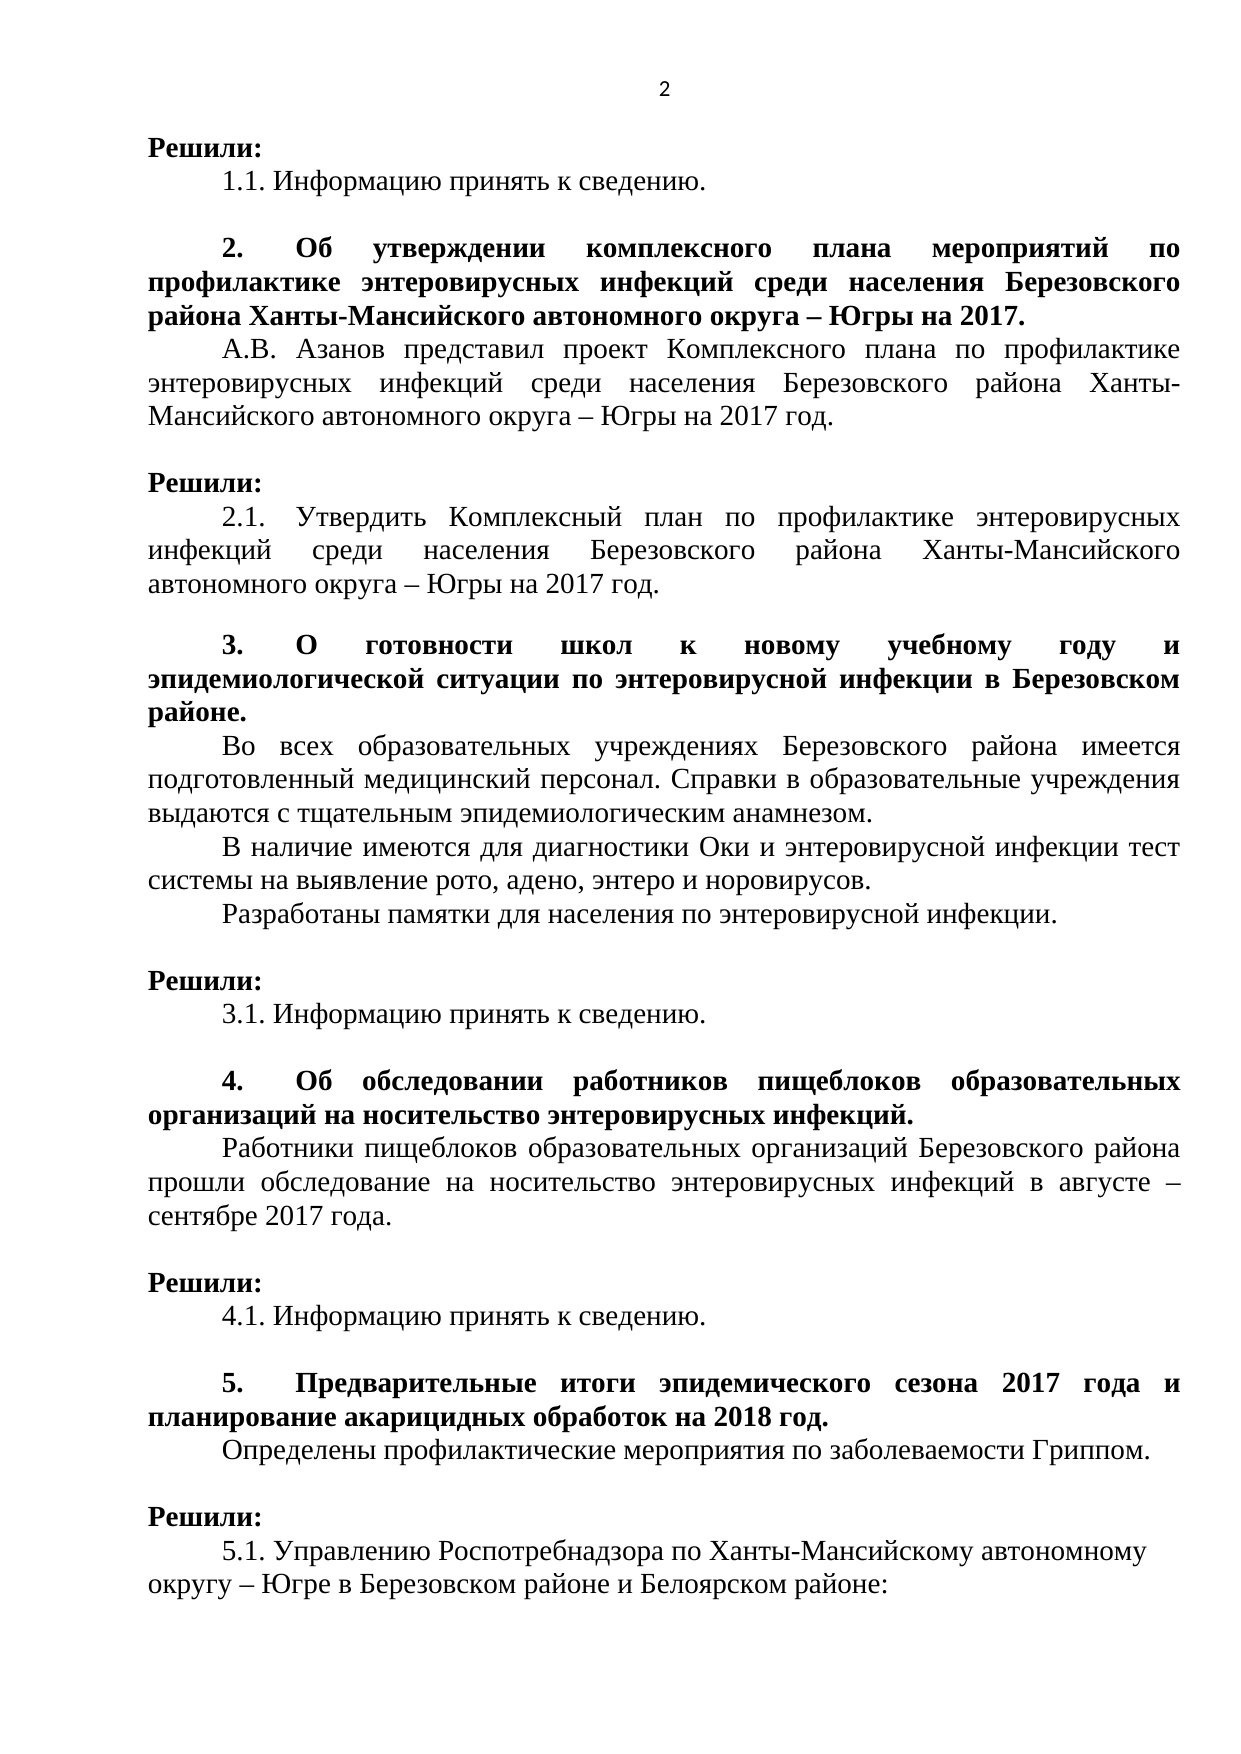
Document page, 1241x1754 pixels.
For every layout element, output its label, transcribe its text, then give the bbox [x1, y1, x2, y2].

list 3.1. Информацию принять к сведению. [148, 996, 1181, 1030]
list Во всех образовательных учреждениях Березовского района имеется подготовленный медицинский персонал. Справки в образовательные учреждения выдаются с тщательным эпидемиологическим анамнезом. [148, 728, 1181, 829]
list Разработаны памятки для населения по энтеровирусной инфекции. [148, 896, 1181, 929]
list В наличие имеются для диагностики Оки и энтеровирусной инфекции тест системы на выявление рото, адено, энтеро и норовирусов. [148, 829, 1181, 896]
text Решили: [148, 130, 1181, 163]
list 5.1. Управлению Роспотребнадзора по Ханты-Мансийскому автономному округу – Югре в Березовском районе и Белоярском районе: [148, 1533, 1181, 1600]
list Решили: [148, 1265, 1181, 1298]
text Решили: [148, 963, 1181, 996]
list Решили: [148, 1499, 1181, 1533]
list Работники пищеблоков образовательных организаций Березовского района прошли обследование на носительство энтеровирусных инфекций в августе – сентябре 2017 года. [148, 1131, 1181, 1231]
list Предварительные итоги эпидемического сезона 2017 года и планирование акарицидных обработок на 2018 год. [148, 1365, 1181, 1432]
text А.В. Азанов представил проект Комплексного плана по профилактике энтеровирусных инфекций среди населения Березовского района Ханты-Мансийского автономного округа – Югры на 2017 год. [148, 331, 1181, 432]
text Решили: [148, 465, 1181, 499]
list Об утверждении комплексного плана мероприятий по профилактике энтеровирусных инфекций среди населения Березовского района Ханты-Мансийского автономного округа – Югры на 2017. [148, 231, 1181, 331]
list О готовности школ к новому учебному году и эпидемиологической ситуации по энтеровирусной инфекции в Березовском районе. [148, 627, 1181, 728]
list 4.1. Информацию принять к сведению. [148, 1298, 1181, 1332]
list Об обследовании работников пищеблоков образовательных организаций на носительство энтеровирусных инфекций. [148, 1063, 1181, 1131]
list Утвердить Комплексный план по профилактике энтеровирусных инфекций среди населения Березовского района Ханты-Мансийского автономного округа – Югры на 2017 год. [148, 499, 1181, 599]
list Определены профилактические мероприятия по заболеваемости Гриппом. [222, 1432, 1181, 1466]
text 1.1. Информацию принять к сведению. [148, 163, 1181, 197]
